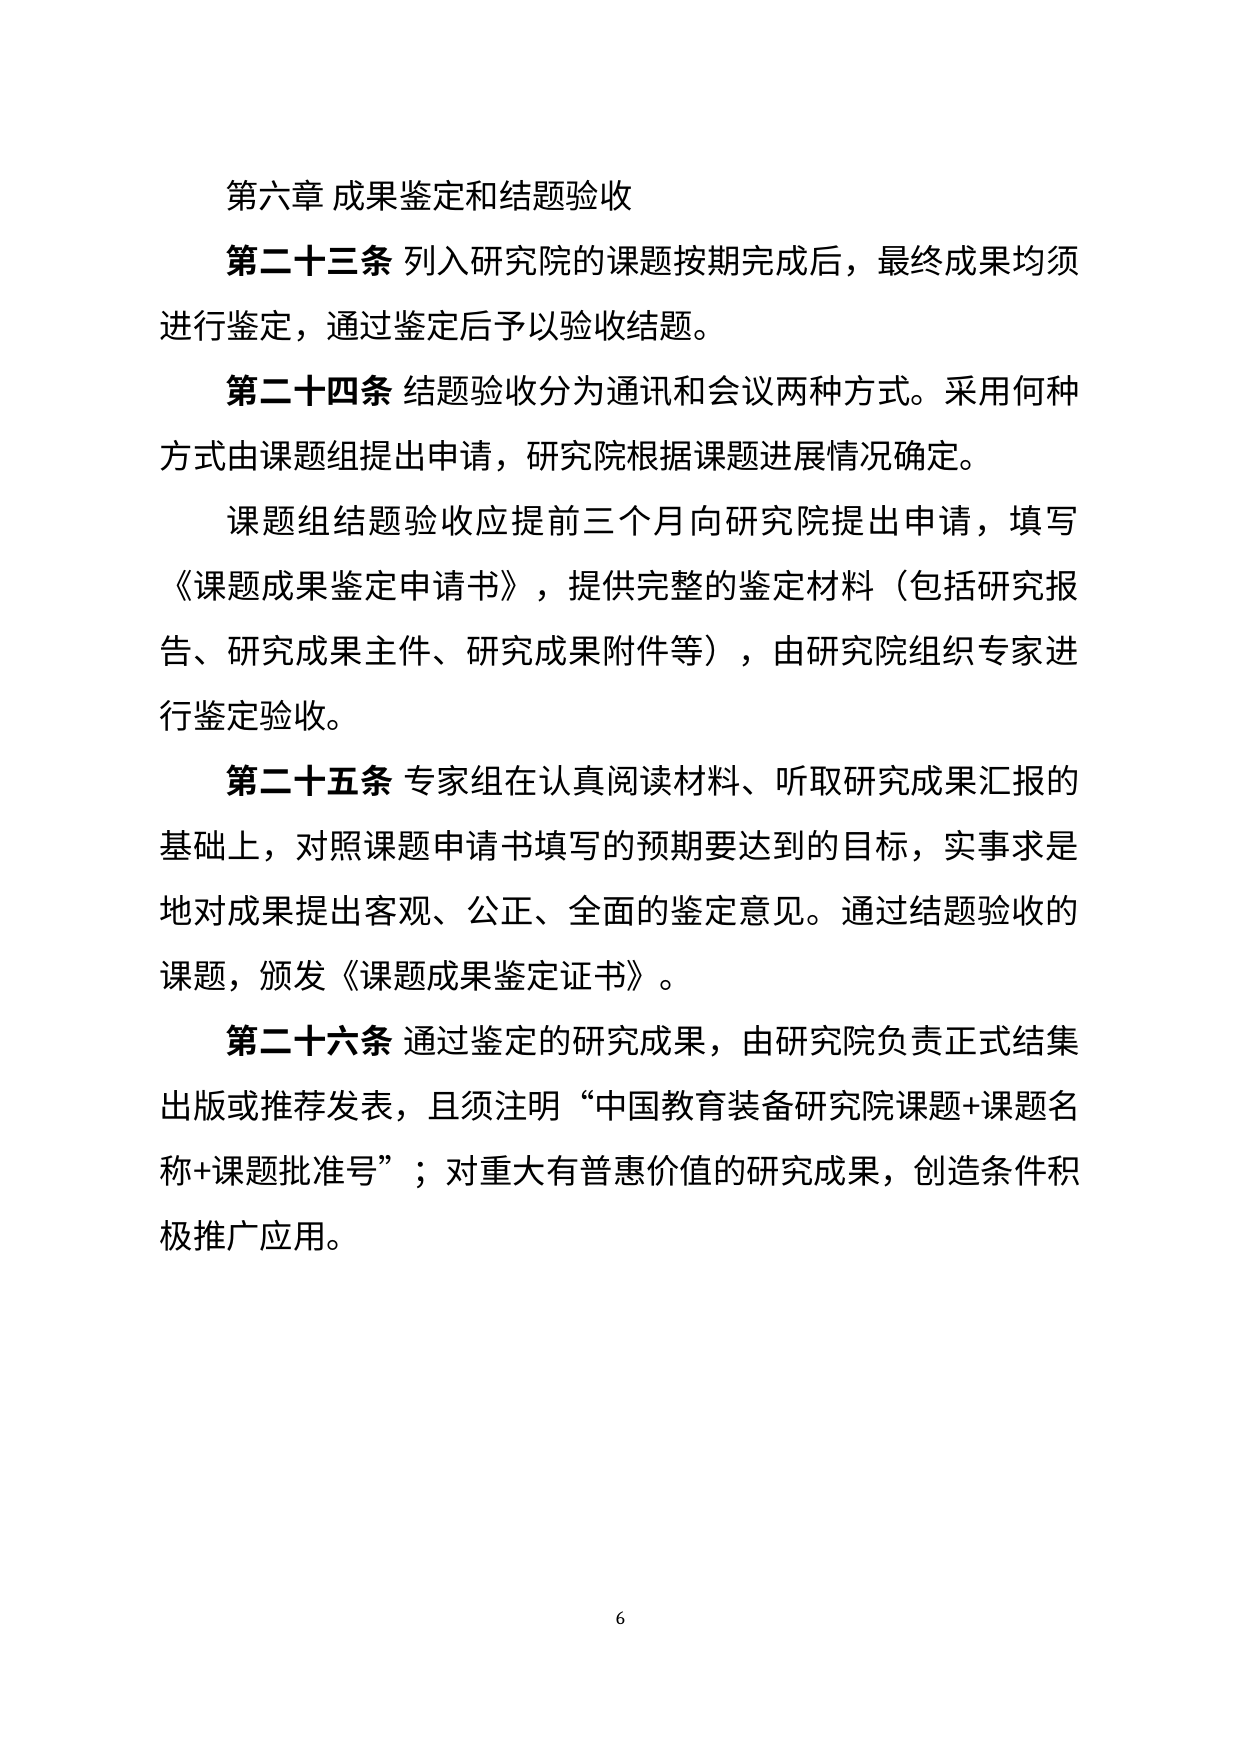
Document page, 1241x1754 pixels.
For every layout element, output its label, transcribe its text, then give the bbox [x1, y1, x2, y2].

text 第二十五条 专家组在认真阅读材料、听取研究成果汇报的基础上，对照课题申请书填写的预期要达到的目标，实事求是地对成果提出客观、公正、全面的鉴定意见。通过结题验收的课题，颁发《课题成果鉴定证书》。 [159, 747, 1081, 1007]
text 第二十六条 通过鉴定的研究成果，由研究院负责正式结集出版或推荐发表，且须注明“中国教育装备研究院课题+课题名称+课题批准号”；对重大有普惠价值的研究成果，创造条件积极推广应用。 [159, 1007, 1081, 1267]
text 课题组结题验收应提前三个月向研究院提出申请，填写《课题成果鉴定申请书》，提供完整的鉴定材料（包括研究报告、研究成果主件、研究成果附件等），由研究院组织专家进行鉴定验收。 [159, 487, 1081, 747]
text 第二十四条 结题验收分为通讯和会议两种方式。采用何种方式由课题组提出申请，研究院根据课题进展情况确定。 [159, 357, 1081, 487]
text 第二十三条 列入研究院的课题按期完成后，最终成果均须进行鉴定，通过鉴定后予以验收结题。 [159, 227, 1081, 357]
text 第六章 成果鉴定和结题验收 [159, 162, 1081, 227]
